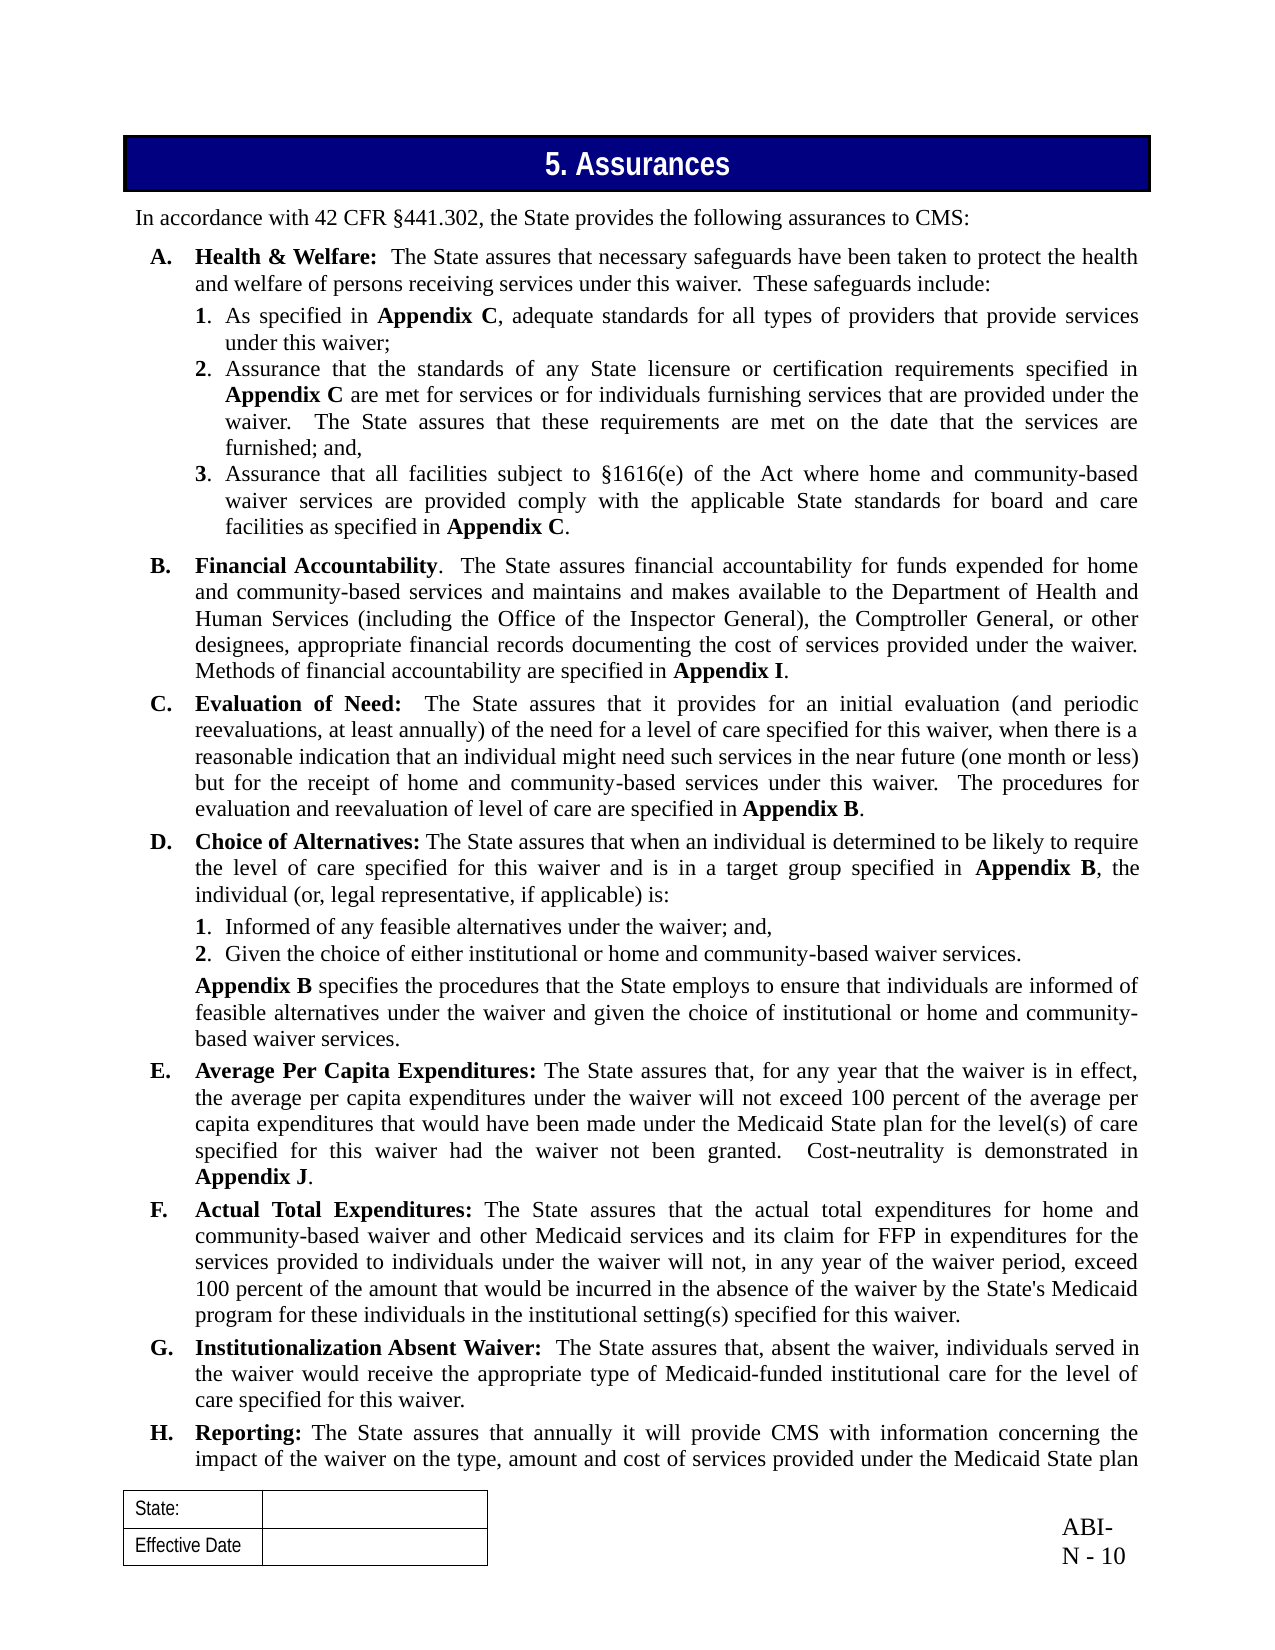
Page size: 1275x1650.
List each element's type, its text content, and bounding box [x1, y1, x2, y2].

text D. Choice of Alternatives: The State assures that when an individual is determined to be likely to require the level of care specified for this waiver and is in a target group specified in Appendix B, the individual (or, legal representative, if applicable) is: [150, 828, 1140, 907]
text In accordance with 42 CFR §441.302, the State provides the following assurances to CMS: [135, 204, 1140, 231]
text 2. Assurance that the standards of any State licensure or certification requirements specified in Appendix C are met for services or for individuals furnishing services that are provided under the waiver. The State assures that these requirements are met on the date that the services are furnished; and, [195, 355, 1140, 460]
text 5. Assurances [127, 138, 1148, 189]
text B. Financial Accountability. The State assures financial accountability for funds expended for home and community-based services and maintains and makes available to the Department of Health and Human Services (including the Office of the Inspector General), the Comptroller General, or other designees, appropriate financial records documenting the cost of services provided under the waiver. Methods of financial accountability are specified in Appendix I. [150, 552, 1140, 684]
text 1. As specified in Appendix C, adequate standards for all types of providers that provide services under this waiver; [195, 302, 1140, 355]
text C. Evaluation of Need: The State assures that it provides for an initial evaluation (and periodic reevaluations, at least annually) of the need for a level of care specified for this waiver, when there is a reasonable indication that an individual might need such services in the near future (one month or less) but for the receipt of home and community-based services under this waiver. The procedures for evaluation and reevaluation of level of care are specified in Appendix B. [150, 690, 1140, 822]
text Appendix B specifies the procedures that the State employs to ensure that individuals are informed of feasible alternatives under the waiver and given the choice of institutional or home and community-based waiver services. [195, 972, 1140, 1051]
text F. Actual Total Expenditures: The State assures that the actual total expenditures for home and community-based waiver and other Medicaid services and its claim for FFP in expenditures for the services provided to individuals under the waiver will not, in any year of the waiver period, exceed 100 percent of the amount that would be incurred in the absence of the waiver by the State's Medicaid program for these individuals in the institutional setting(s) specified for this waiver. [150, 1196, 1140, 1327]
text G. Institutionalization Absent Waiver: The State assures that, absent the waiver, individuals served in the waiver would receive the appropriate type of Medicaid-funded institutional care for the level of care specified for this waiver. [150, 1334, 1140, 1413]
text 1. Informed of any feasible alternatives under the waiver; and, [195, 913, 1140, 940]
text 2. Given the choice of either institutional or home and community-based waiver services. [195, 940, 1140, 966]
text A. Health & Welfare: The State assures that necessary safeguards have been taken to protect the health and welfare of persons receiving services under this waiver. These safeguards include: [150, 243, 1140, 296]
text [150, 1419, 1140, 1472]
text 3. Assurance that all facilities subject to §1616(e) of the Act where home and community-based waiver services are provided comply with the applicable State standards for board and care facilities as specified in Appendix C. [195, 460, 1140, 539]
text E. Average Per Capita Expenditures: The State assures that, for any year that the waiver is in effect, the average per capita expenditures under the waiver will not exceed 100 percent of the average per capita expenditures that would have been made under the Medicaid State plan for the level(s) of care specified for this waiver had the waiver not been granted. Cost-neutrality is demonstrated in Appendix J. [150, 1058, 1140, 1189]
